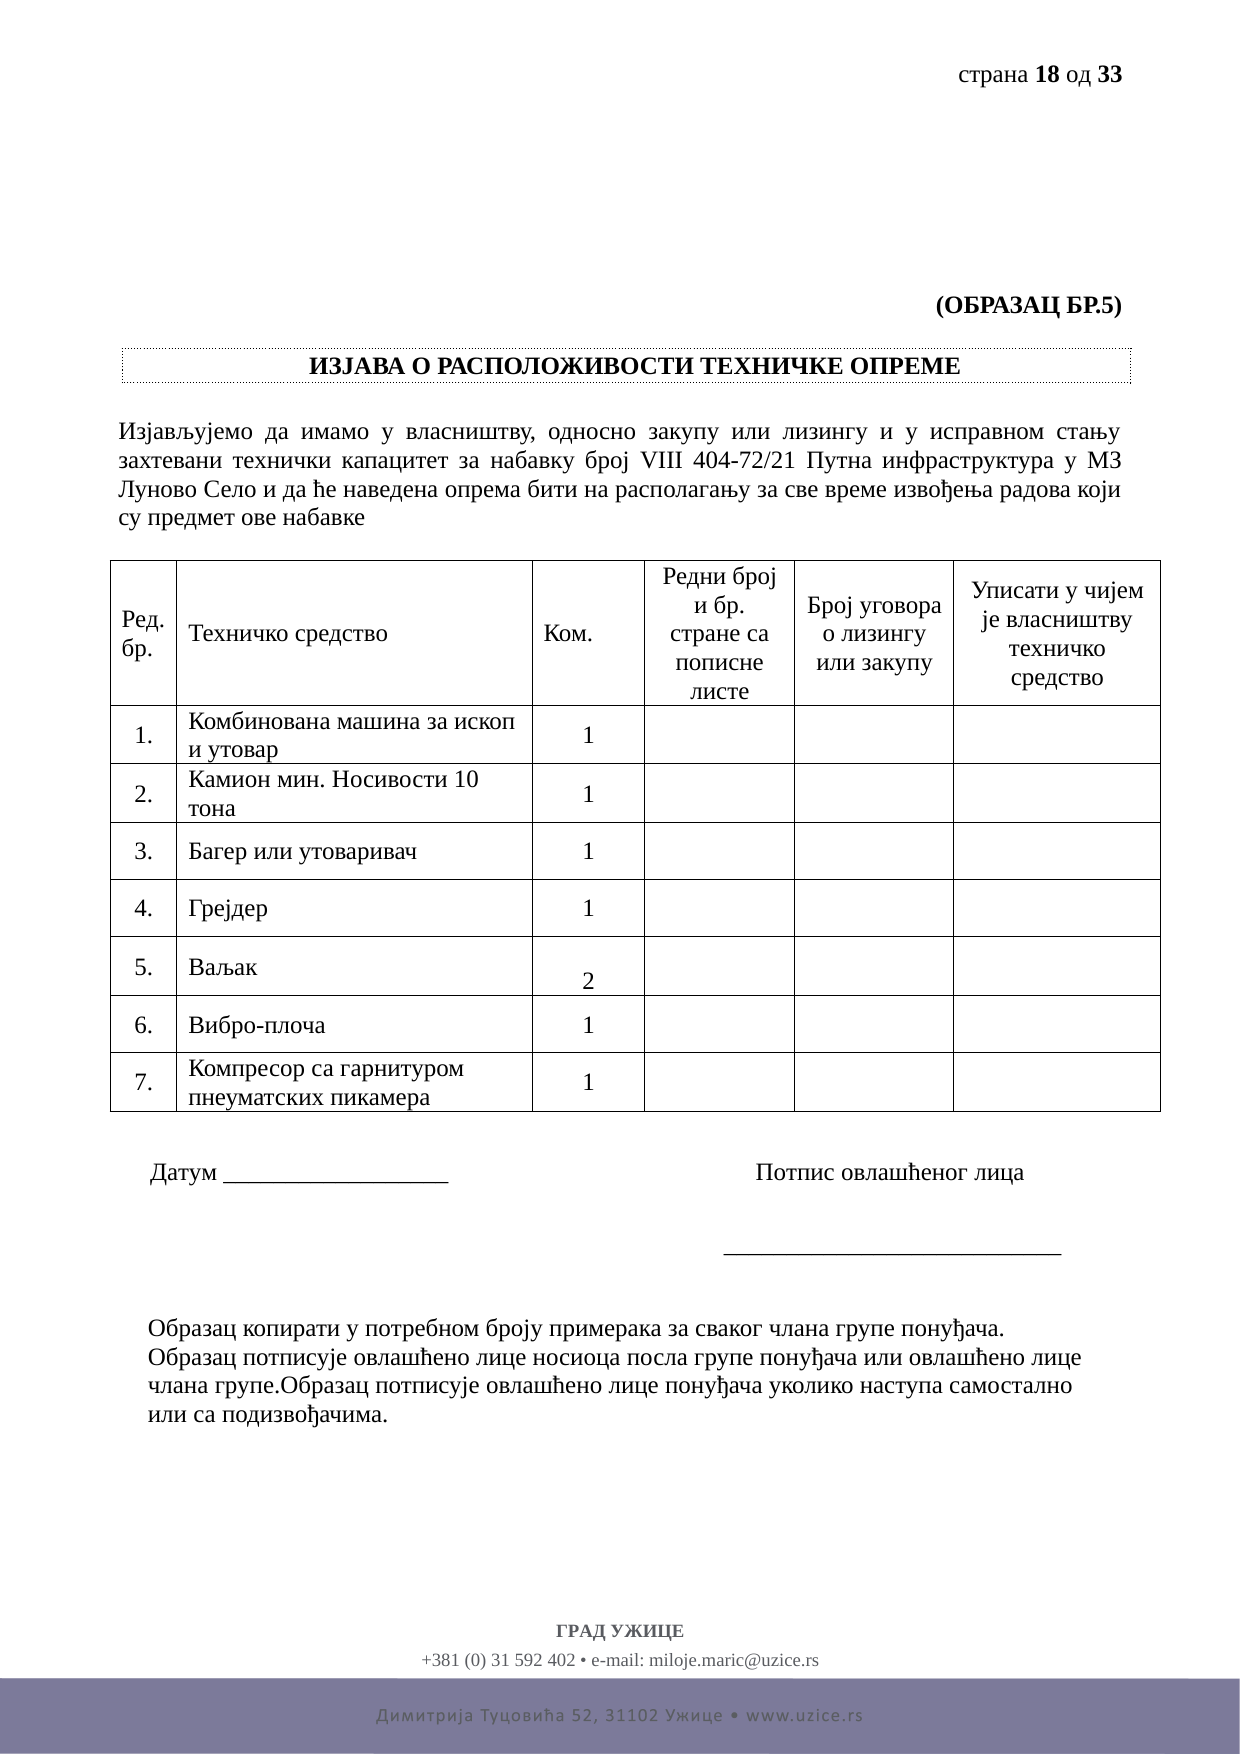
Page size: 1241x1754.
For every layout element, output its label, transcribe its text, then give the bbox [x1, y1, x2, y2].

table_cell [645, 706, 794, 763]
table_cell [795, 880, 953, 936]
table_cell 1 [533, 706, 644, 763]
table_cell 2 [533, 937, 644, 995]
table_cell Ваљак [177, 937, 532, 995]
table_cell [645, 764, 794, 822]
table_cell [795, 823, 953, 879]
text Изјављујемо да имамо у власништву, односно закупу или лизингу и у исправном стању захтевани технички капацитет за набавку број VIII 404-72/21 Путна инфраструктура у МЗ Луново Село и да ће наведена опрема бити на располагању за све време извођења радова који су предмет ове набавке [118, 416, 1122, 531]
table_header Редни број и бр. стране са пописне листе [645, 561, 794, 705]
text (ОБРАЗАЦ БР.5) [148, 291, 1122, 319]
table_header Ред. бр. [111, 561, 176, 705]
table_cell 4. [111, 880, 176, 936]
table_cell [954, 764, 1160, 822]
table_cell [645, 996, 794, 1052]
table_header Техничко средство [177, 561, 532, 705]
table_cell 5. [111, 937, 176, 995]
table_cell Вибро-плоча [177, 996, 532, 1052]
table_cell 1 [533, 880, 644, 936]
text ИЗЈАВА О РАСПОЛОЖИВОСТИ ТЕХНИЧКЕ ОПРЕМЕ [122, 348, 1131, 383]
table_cell 3. [111, 823, 176, 879]
table_cell [795, 1053, 953, 1111]
table_cell Комбинована машина за ископ и утовар [177, 706, 532, 763]
table_cell [795, 764, 953, 822]
table_cell [645, 880, 794, 936]
table_cell 7. [111, 1053, 176, 1111]
picture [0, 1677, 1240, 1754]
table_header Број уговора о лизингу или закупу [795, 561, 953, 705]
table_cell Багер или утоваривач [177, 823, 532, 879]
table_cell Компресор са гарнитуром пнеуматских пикамера [177, 1053, 532, 1111]
table_cell [795, 996, 953, 1052]
table_cell 1. [111, 706, 176, 763]
table_header Ком. [533, 561, 644, 705]
table_cell 6. [111, 996, 176, 1052]
table_cell [954, 706, 1160, 763]
table_cell Грејдер [177, 880, 532, 936]
table_cell [954, 1053, 1160, 1111]
table_header Уписати у чијем је власништву техничко средство [954, 561, 1160, 705]
table_cell [645, 937, 794, 995]
table_cell [795, 706, 953, 763]
table_cell 2. [111, 764, 176, 822]
table_cell [954, 996, 1160, 1052]
table_cell [954, 937, 1160, 995]
table_cell [954, 823, 1160, 879]
table_cell [954, 880, 1160, 936]
text Образац потписује овлашћено лице носиоца посла групе понуђача или овлашћено лице члана групе.Образац потписује овлашћено лице понуђача уколико наступа самостално или са подизвођачима. [148, 1342, 1113, 1428]
table_cell 1 [533, 996, 644, 1052]
table_cell [645, 823, 794, 879]
table_cell Камион мин. Носивости 10 тона [177, 764, 532, 822]
table_cell 1 [533, 823, 644, 879]
text Образац копирати у потребном броју примерака за сваког члана групе понуђача. [148, 1313, 1113, 1342]
table_cell [795, 937, 953, 995]
table_cell [645, 1053, 794, 1111]
table_cell 1 [533, 764, 644, 822]
table_cell 1 [533, 1053, 644, 1111]
